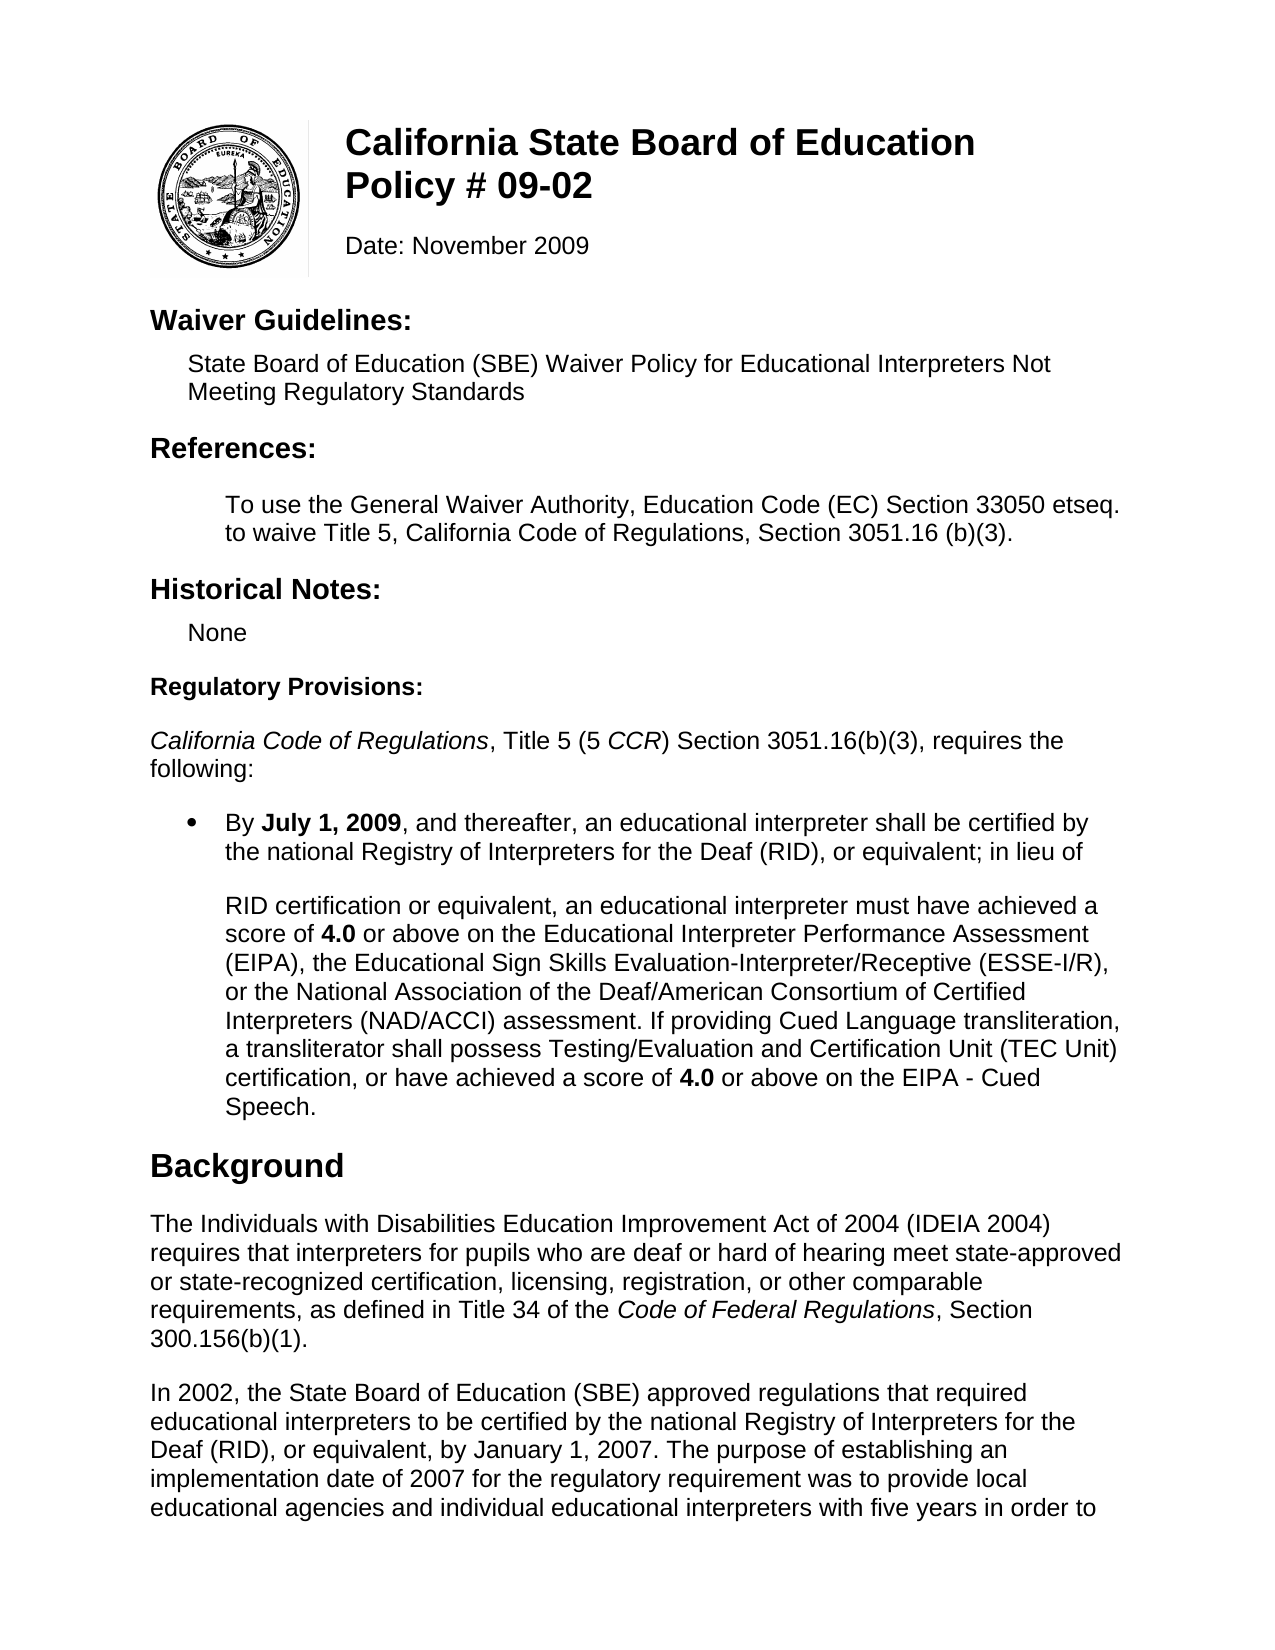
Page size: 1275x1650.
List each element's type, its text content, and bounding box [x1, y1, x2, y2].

text Regulatory Provisions: [150, 672, 1125, 701]
picture [150, 120, 309, 278]
subtitle References: [150, 431, 1125, 464]
text California Code of Regulations, Title 5 (5 CCR) Section 3051.16(b)(3), requires the following: [150, 726, 1125, 783]
text State Board of Education (SBE) Waiver Policy for Educational Interpreters Not Meeting Regulatory Standards [187, 348, 1125, 406]
subtitle Historical Notes: [150, 572, 1125, 606]
text None [187, 618, 1125, 647]
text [150, 1378, 1125, 1522]
text The Individuals with Disabilities Education Improvement Act of 2004 (IDEIA 2004) requires that interpreters for pupils who are deaf or hard of hearing meet state-approved or state-recognized certification, licensing, registration, or other comparable requirements, as defined in Title 34 of the Code of Federal Regulations, Section 300.156(b)(1). [150, 1209, 1125, 1353]
text RID certification or equivalent, an educational interpreter must have achieved a score of 4.0 or above on the Educational Interpreter Performance Assessment (EIPA), the Educational Sign Skills Evaluation-Interpreter/Receptive (ESSE-I/R), or the National Association of the Deaf/American Consortium of Certified Interpreters (NAD/ACCI) assessment. If providing Cued Language transliteration, a transliterator shall possess Testing/Evaluation and Certification Unit (TEC Unit) certification, or have achieved a score of 4.0 or above on the EIPA - Cued Speech. [225, 891, 1125, 1121]
text Date: November 2009 [345, 231, 1125, 260]
text To use the General Waiver Authority, Education Code (EC) Section 33050 etseq. to waive Title 5, California Code of Regulations, Section 3051.16 (b)(3). [225, 489, 1125, 547]
subtitle California State Board of Education Policy # 09-02 [345, 120, 1125, 206]
subtitle Waiver Guidelines: [150, 302, 1125, 336]
list By July 1, 2009, and thereafter, an educational interpreter shall be certified by the national Registry of Interpreters for the Deaf (RID), or equivalent; in lieu of [187, 808, 1125, 866]
subtitle Background [150, 1146, 1125, 1184]
